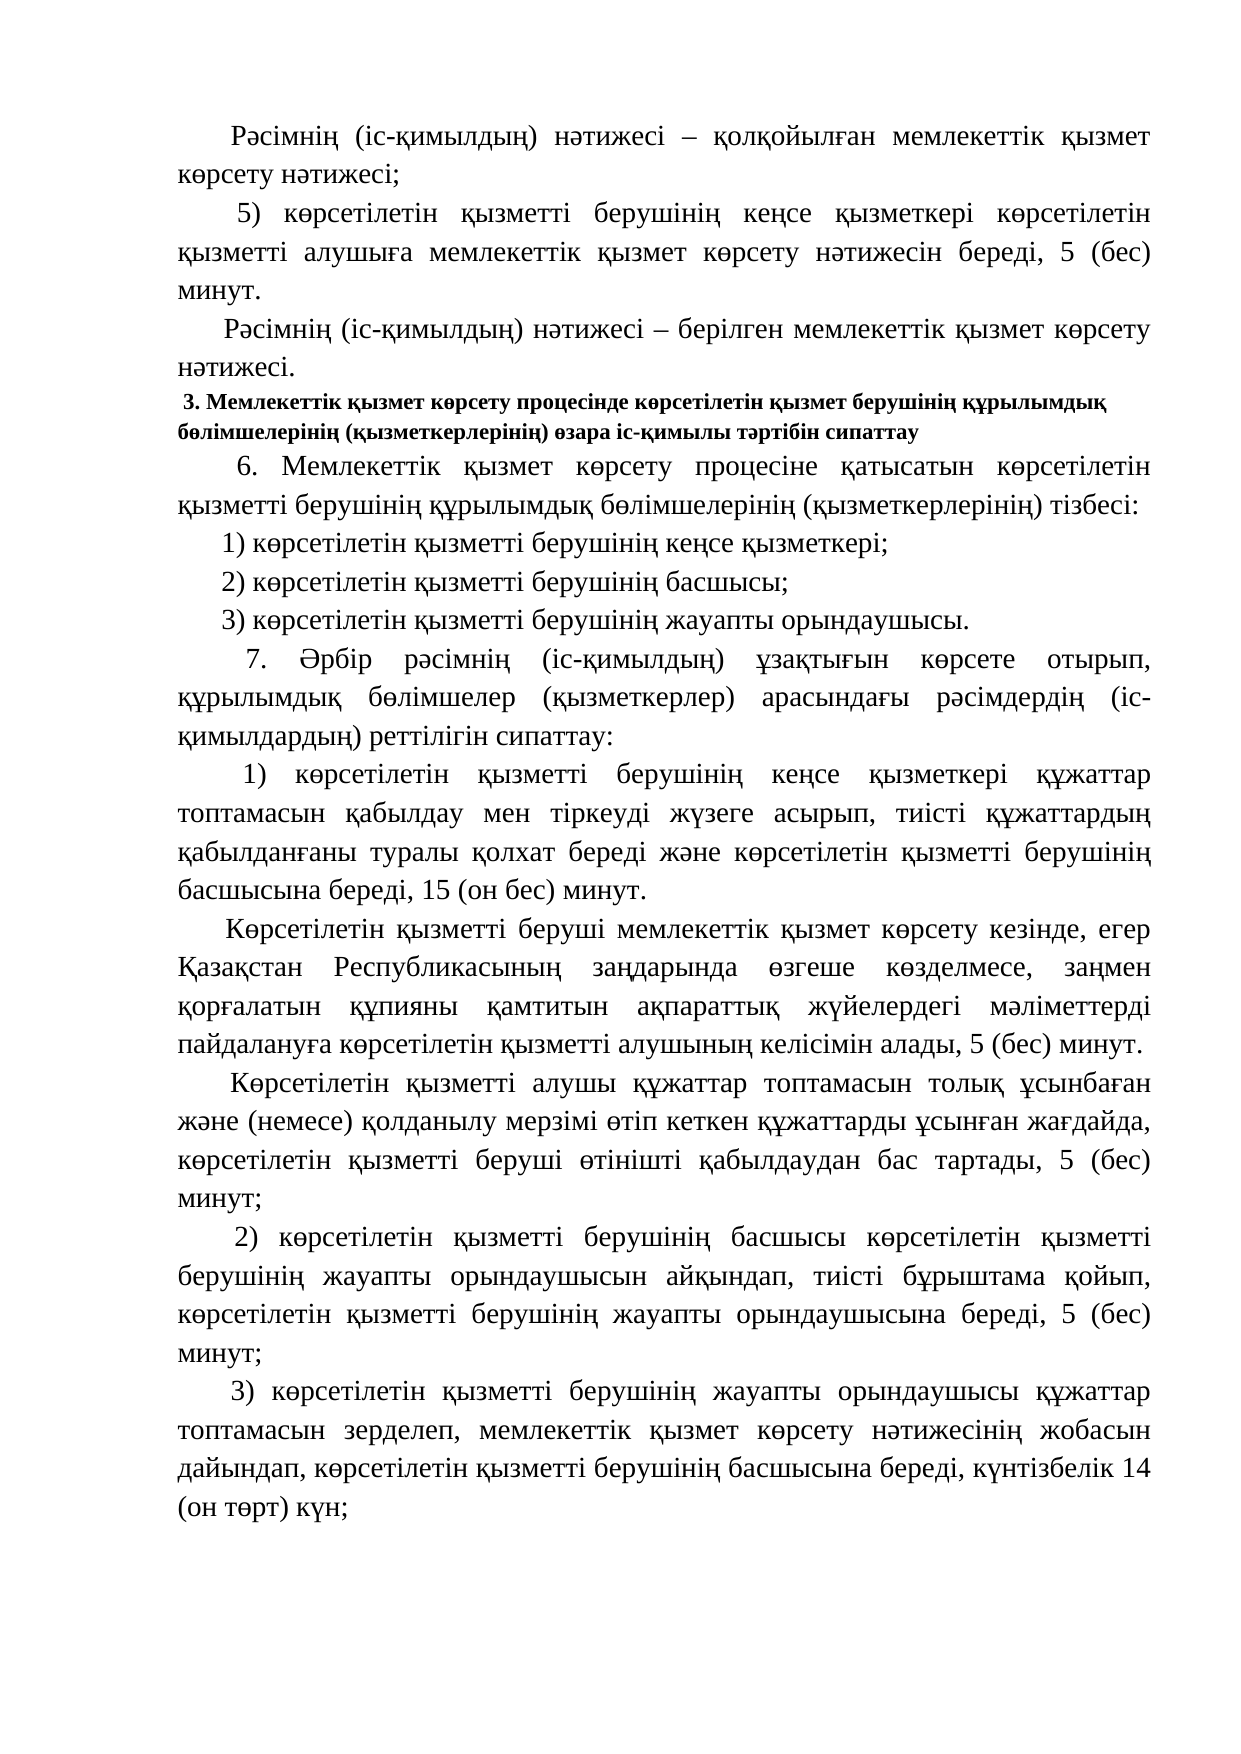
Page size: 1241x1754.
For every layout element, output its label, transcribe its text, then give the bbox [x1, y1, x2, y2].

text 2) көрсетілетін қызметті берушінің басшысы көрсетілетін қызметті берушінің жауапты орындаушысын айқындап, тиісті бұрыштама қойып, көрсетілетін қызметті берушінің жауапты орындаушысына береді, 5 (бес) минут; [177, 1219, 1152, 1368]
text 3) көрсетілетін қызметті берушінің жауапты орындаушысы құжаттар топтамасын зерделеп, мемлекеттік қызмет көрсету нәтижесінің жобасын дайындап, көрсетілетін қызметті берушінің басшысына береді, күнтізбелік 14 (он төрт) күн; [177, 1373, 1152, 1522]
text Рәсімнің (іс-қимылдың) нәтижесі – берілген мемлекеттік қызмет көрсету нәтижесі. [177, 311, 1152, 383]
text 5) көрсетілетін қызметті берушінің кеңсе қызметкері көрсетілетін қызметті алушыға мемлекеттік қызмет көрсету нәтижесін береді, 5 (бес) минут. [177, 195, 1152, 306]
text 1) көрсетілетін қызметті берушінің кеңсе қызметкері құжаттар топтамасын қабылдау мен тіркеуді жүзеге асырып, тиісті құжаттардың қабылданғаны туралы қолхат береді және көрсетілетін қызметті берушінің басшысына береді, 15 (он бес) минут. [177, 757, 1152, 906]
text 6. Мемлекеттік қызмет көрсету процесіне қатысатын көрсетілетін қызметті берушінің құрылымдық бөлімшелерінің (қызметкерлерінің) тізбесі: [177, 448, 1152, 520]
text 3) көрсетілетін қызметті берушінің жауапты орындаушысы. [177, 602, 1152, 636]
text 7. Әрбір рәсімнің (іс-қимылдың) ұзақтығын көрсете отырып, құрылымдық бөлімшелер (қызметкерлер) арасындағы рәсімдердің (іс-қимылдардың) реттілігін сипаттау: [177, 641, 1152, 752]
text 2) көрсетілетін қызметті берушінің басшысы; [177, 564, 1152, 597]
text Көрсетілетін қызметті беруші мемлекеттік қызмет көрсету кезінде, егер Қазақстан Республикасының заңдарында өзгеше көзделмесе, заңмен қорғалатын құпияны қамтитын ақпараттық жүйелердегі мәліметтерді пайдалануға көрсетілетін қызметті алушының келісімін алады, 5 (бес) минут. [177, 911, 1152, 1060]
text 1) көрсетілетін қызметті берушінің кеңсе қызметкері; [177, 525, 1152, 559]
text Көрсетілетін қызметті алушы құжаттар топтамасын толық ұсынбаған және (немесе) қолданылу мерзімі өтіп кеткен құжаттарды ұсынған жағдайда, көрсетілетін қызметті беруші өтінішті қабылдаудан бас тартады, 5 (бес) минут; [177, 1065, 1152, 1214]
text 3. Мемлекеттік қызмет көрсету процесінде көрсетілетін қызмет берушінің құрылымдық бөлімшелерінің (қызметкерлерінің) өзара іс-қимылы тәртібін сипаттау [177, 388, 1152, 444]
text Рәсімнің (іс-қимылдың) нәтижесі – қолқойылған мемлекеттік қызмет көрсету нәтижесі; [177, 118, 1152, 190]
